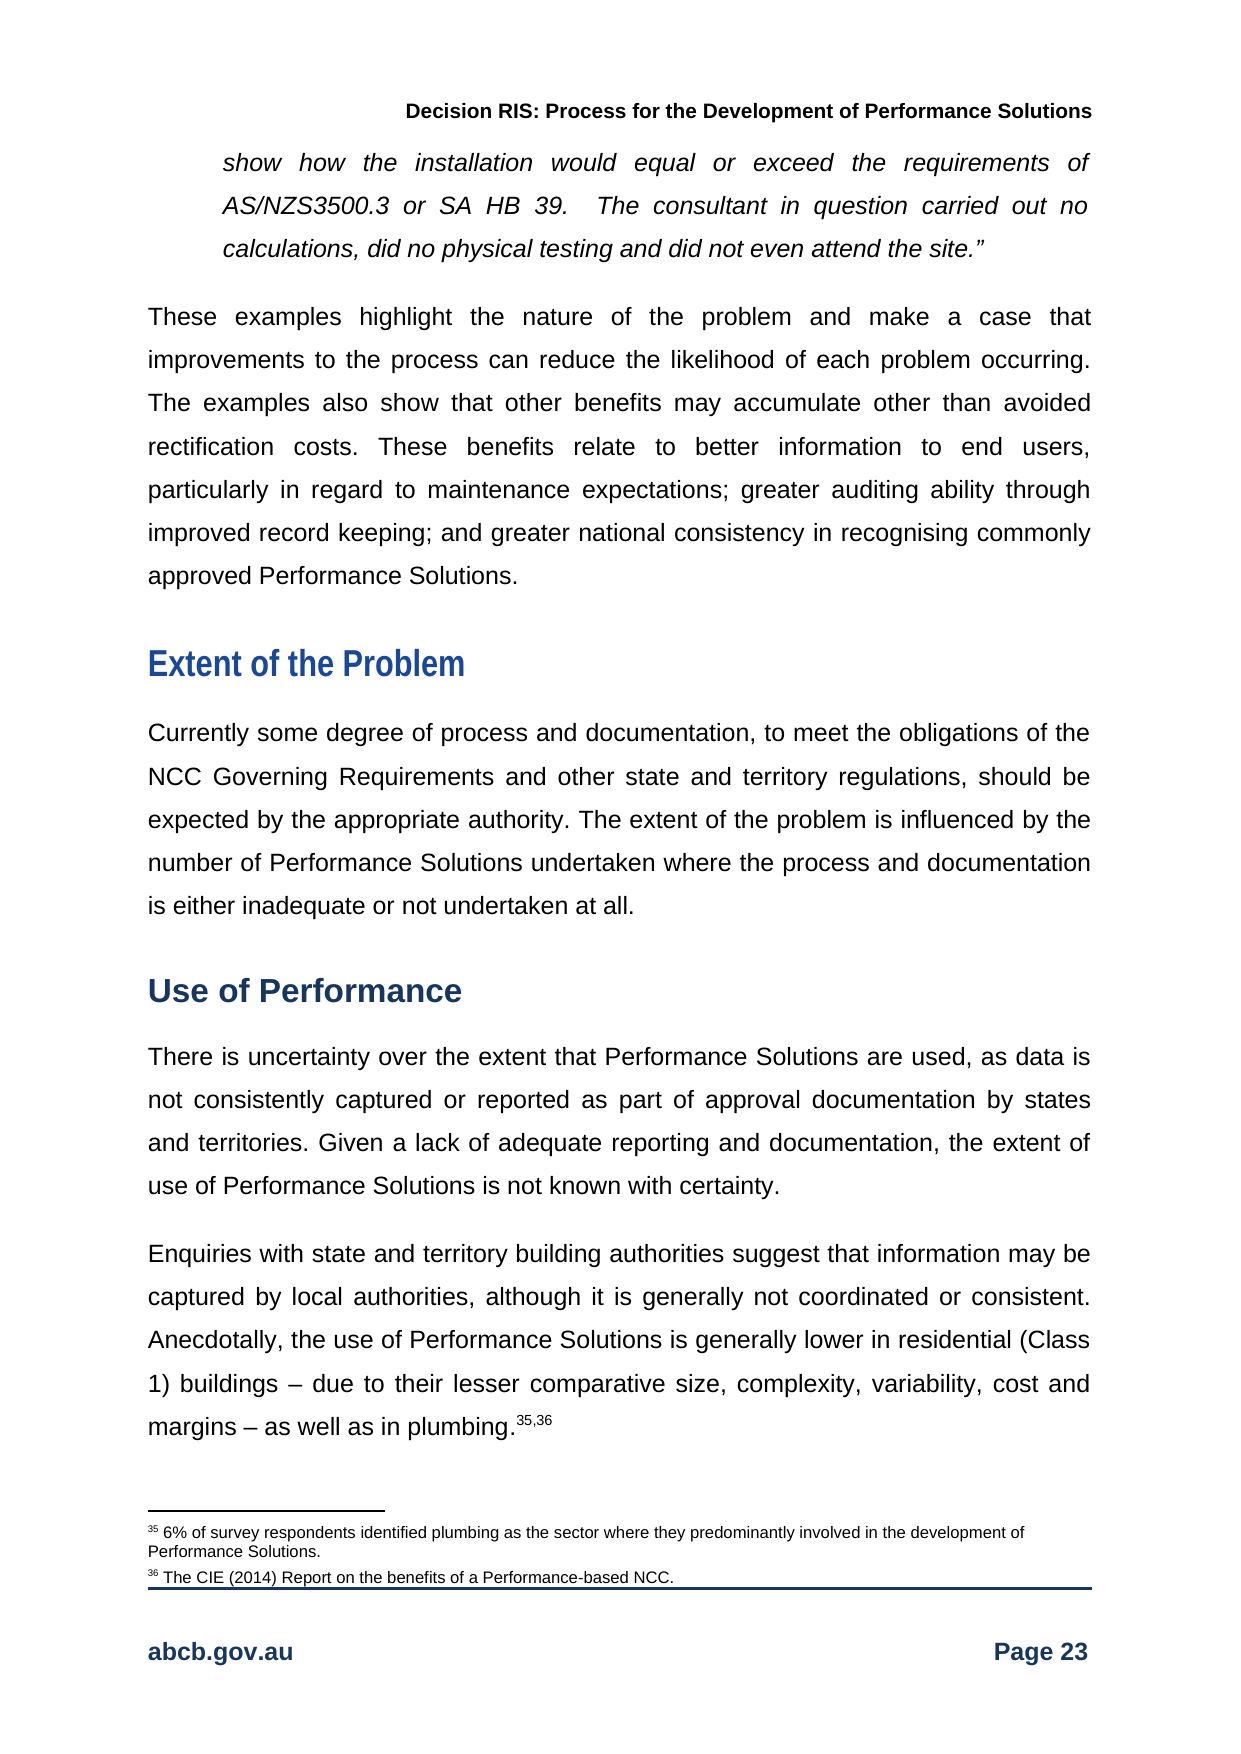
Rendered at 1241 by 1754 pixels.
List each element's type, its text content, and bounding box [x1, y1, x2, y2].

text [223, 148, 1092, 263]
text These examples highlight the nature of the problem and make a case that improvements to the process can reduce the likelihood of each problem occurring. The examples also show that other benefits may accumulate other than avoided rectification costs. These benefits relate to better information to end users, particularly in regard to maintenance expectations; greater auditing ability through improved record keeping; and greater national consistency in recognising commonly approved Performance Solutions. [148, 302, 1092, 589]
text Enquiries with state and territory building authorities suggest that information may be captured by local authorities, although it is generally not coordinated or consistent. Anecdotally, the use of Performance Solutions is generally lower in residential (Class 1) buildings – due to their lesser comparative size, complexity, variability, cost and margins – as well as in plumbing., [148, 1239, 1092, 1440]
text Currently some degree of process and documentation, to meet the obligations of the NCC Governing Requirements and other state and territory regulations, should be expected by the appropriate authority. The extent of the problem is influenced by the number of Performance Solutions undertaken where the process and documentation is either inadequate or not undertaken at all. [148, 718, 1092, 920]
subtitle Use of Performance [148, 972, 1092, 1010]
text There is uncertainty over the extent that Performance Solutions are used, as data is not consistently captured or reported as part of approval documentation by states and territories. Given a lack of adequate reporting and documentation, the extent of use of Performance Solutions is not known with certainty. [148, 1042, 1092, 1200]
subtitle Extent of the Problem [148, 641, 1092, 684]
